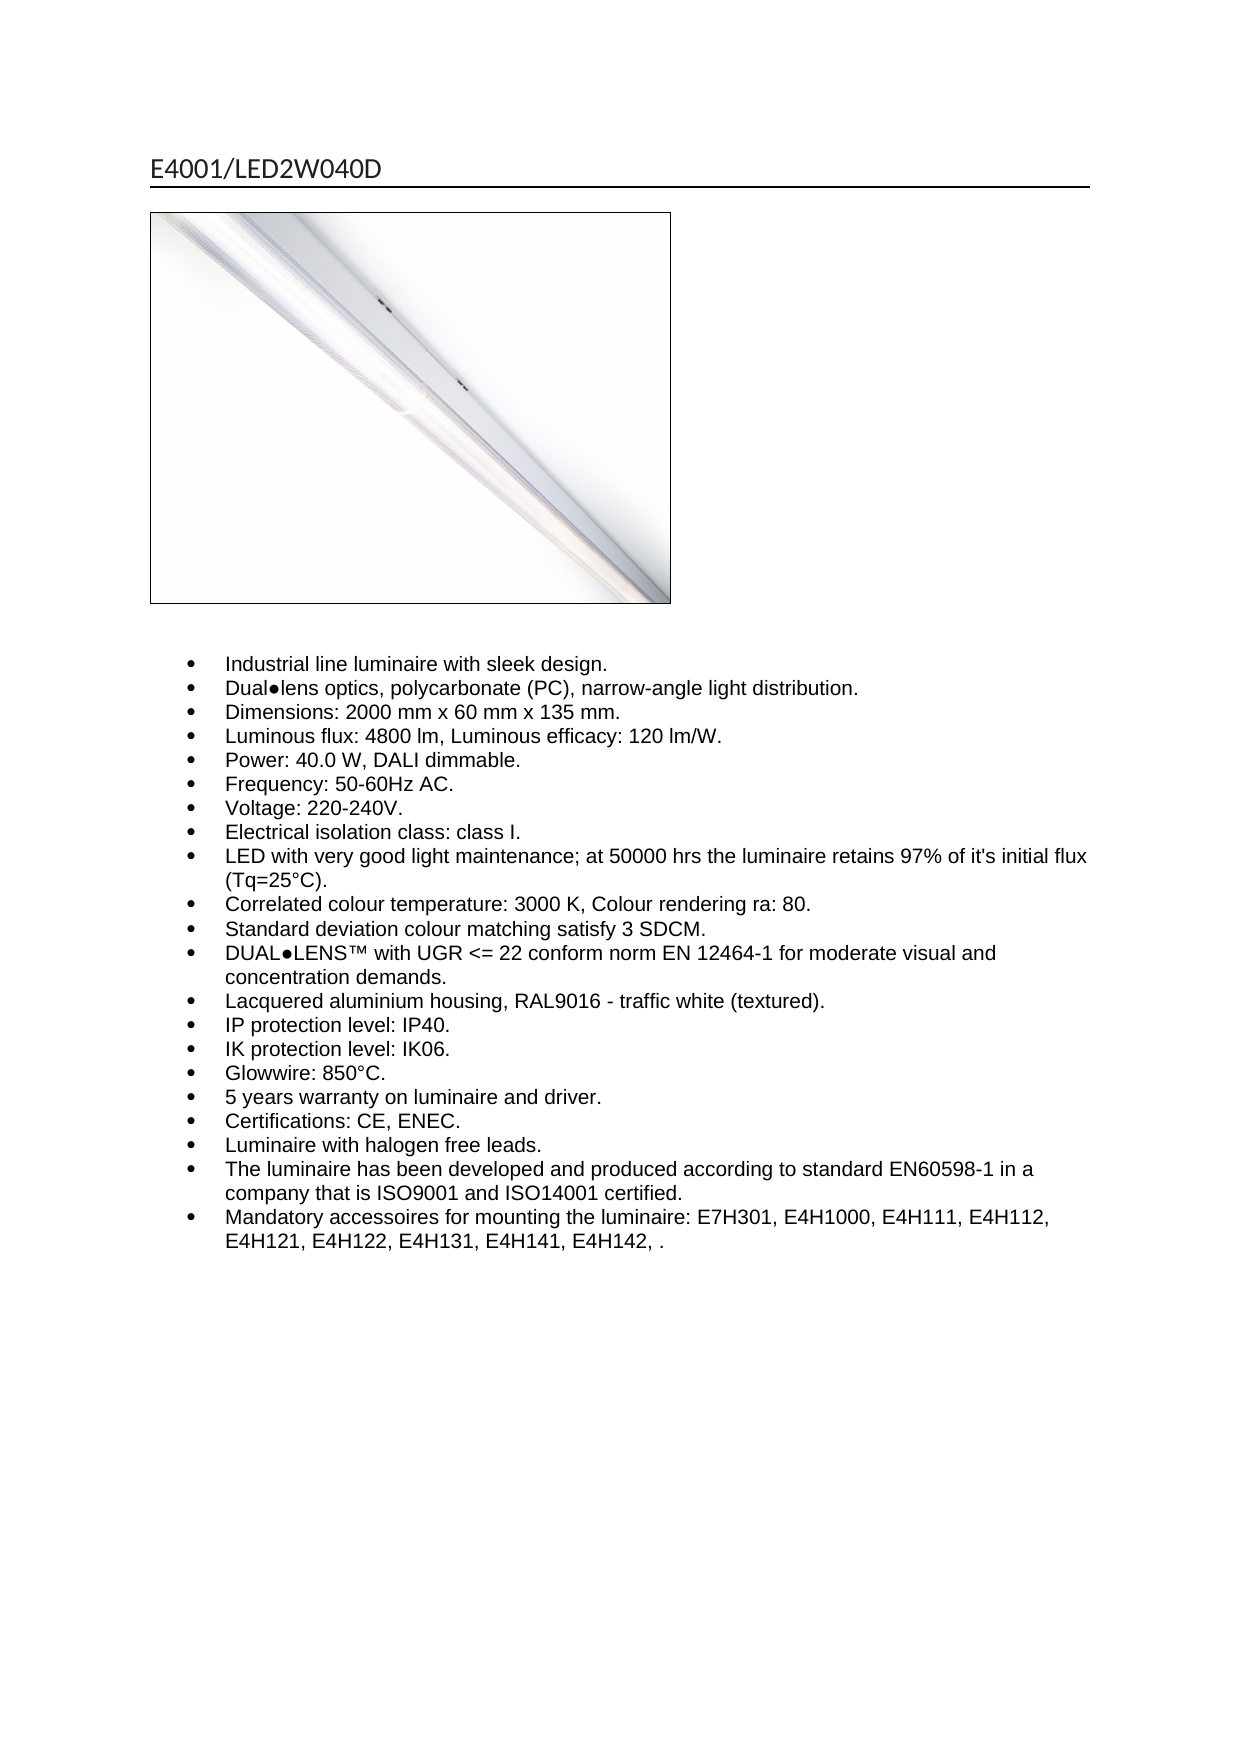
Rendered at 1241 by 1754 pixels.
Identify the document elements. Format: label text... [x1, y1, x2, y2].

list Dual●lens optics, polycarbonate (PC), narrow-angle light distribution. [187, 676, 1090, 700]
list Mandatory accessoires for mounting the luminaire: E7H301, E4H1000, E4H111, E4H112, E4H121, E4H122, E4H131, E4H141, E4H142, . [187, 1205, 1090, 1253]
list Luminous flux: 4800 lm, Luminous efficacy: 120 lm/W. [187, 724, 1090, 748]
list LED with very good light maintenance; at 50000 hrs the luminaire retains 97% of it's initial flux (Tq=25°C). [187, 844, 1090, 892]
list IP protection level: IP40. [187, 1012, 1090, 1037]
list DUAL●LENS™ with UGR <= 22 conform norm EN 12464-1 for moderate visual and concentration demands. [187, 940, 1090, 988]
picture [151, 213, 670, 603]
list Glowwire: 850°C. [187, 1061, 1090, 1085]
list Standard deviation colour matching satisfy 3 SDCM. [187, 916, 1090, 940]
list The luminaire has been developed and produced according to standard EN60598-1 in a company that is ISO9001 and ISO14001 certified. [187, 1157, 1090, 1205]
list Certifications: CE, ENEC. [187, 1109, 1090, 1133]
list Industrial line luminaire with sleek design. [187, 652, 1090, 676]
list Dimensions: 2000 mm x 60 mm x 135 mm. [187, 700, 1090, 724]
list 5 years warranty on luminaire and driver. [187, 1085, 1090, 1109]
list Electrical isolation class: class I. [187, 820, 1090, 844]
list Frequency: 50-60Hz AC. [187, 772, 1090, 796]
list Correlated colour temperature: 3000 K, Colour rendering ra: 80. [187, 892, 1090, 916]
list Power: 40.0 W, DALI dimmable. [187, 748, 1090, 772]
list IK protection level: IK06. [187, 1037, 1090, 1061]
list Luminaire with halogen free leads. [187, 1133, 1090, 1157]
list Lacquered aluminium housing, RAL9016 - traffic white (textured). [187, 988, 1090, 1012]
text E4001/LED2W040D [150, 150, 1090, 186]
list Voltage: 220-240V. [187, 796, 1090, 820]
